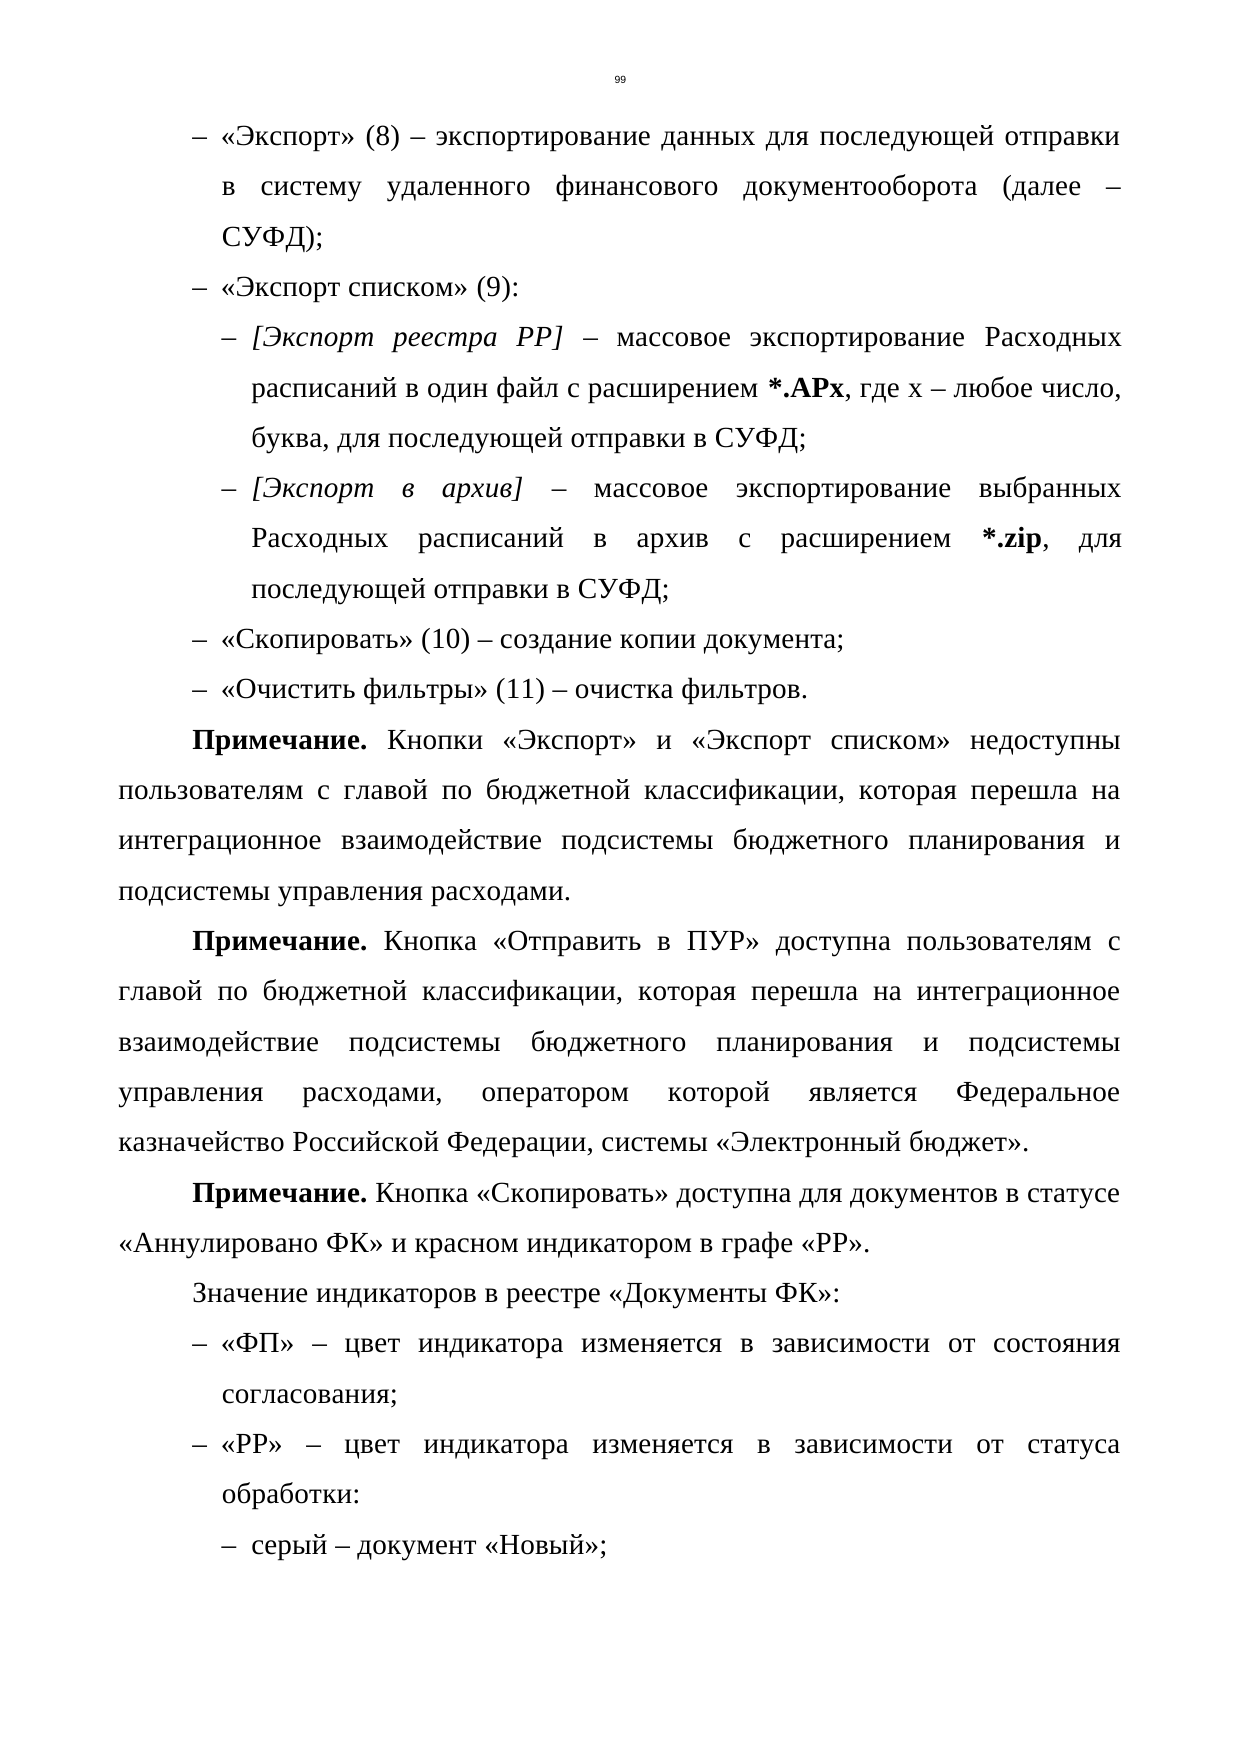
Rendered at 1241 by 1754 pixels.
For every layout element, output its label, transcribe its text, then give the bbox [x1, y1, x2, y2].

list [Экспорт реестра РР] – массовое экспортирование Расходных расписаний в один файл с расширением *.APx, где х – любое число, буква, для последующей отправки в СУФД; [221, 319, 1122, 453]
text «Очистить фильтры» (11) – очистка фильтров. [192, 672, 1122, 705]
text Примечание. Кнопка «Отправить в ПУР» доступна пользователям с главой по бюджетной классификации, которая перешла на интеграционное взаимодействие подсистемы бюджетного планирования и подсистемы управления расходами, оператором которой является Федеральное казначейство Российской Федерации, системы «Электронный бюджет». [118, 923, 1122, 1158]
text Значение индикаторов в реестре «Документы ФК»: [118, 1275, 1122, 1309]
text Примечание. Кнопки «Экспорт» и «Экспорт списком» недоступны пользователям с главой по бюджетной классификации, которая перешла на интеграционное взаимодействие подсистемы бюджетного планирования и подсистемы управления расходами. [118, 722, 1122, 906]
text Примечание. Кнопка «Скопировать» доступна для документов в статусе «Аннулировано ФК» и красном индикатором в графе «РР». [118, 1175, 1122, 1258]
text «Скопировать» (10) – создание копии документа; [192, 621, 1122, 655]
text «РР» – цвет индикатора изменяется в зависимости от статуса обработки: [192, 1426, 1122, 1510]
list [Экспорт в архив] – массовое экспортирование выбранных Расходных расписаний в архив с расширением *.zip, для последующей отправки в СУФД; [221, 470, 1122, 604]
list серый – документ «Новый»; [221, 1527, 1122, 1560]
text «ФП» – цвет индикатора изменяется в зависимости от состояния согласования; [192, 1326, 1122, 1409]
text «Экспорт» (8) – экспортирование данных для последующей отправки в систему удаленного финансового документооборота (далее – СУФД); [192, 118, 1122, 252]
text «Экспорт списком» (9): [192, 269, 1122, 303]
